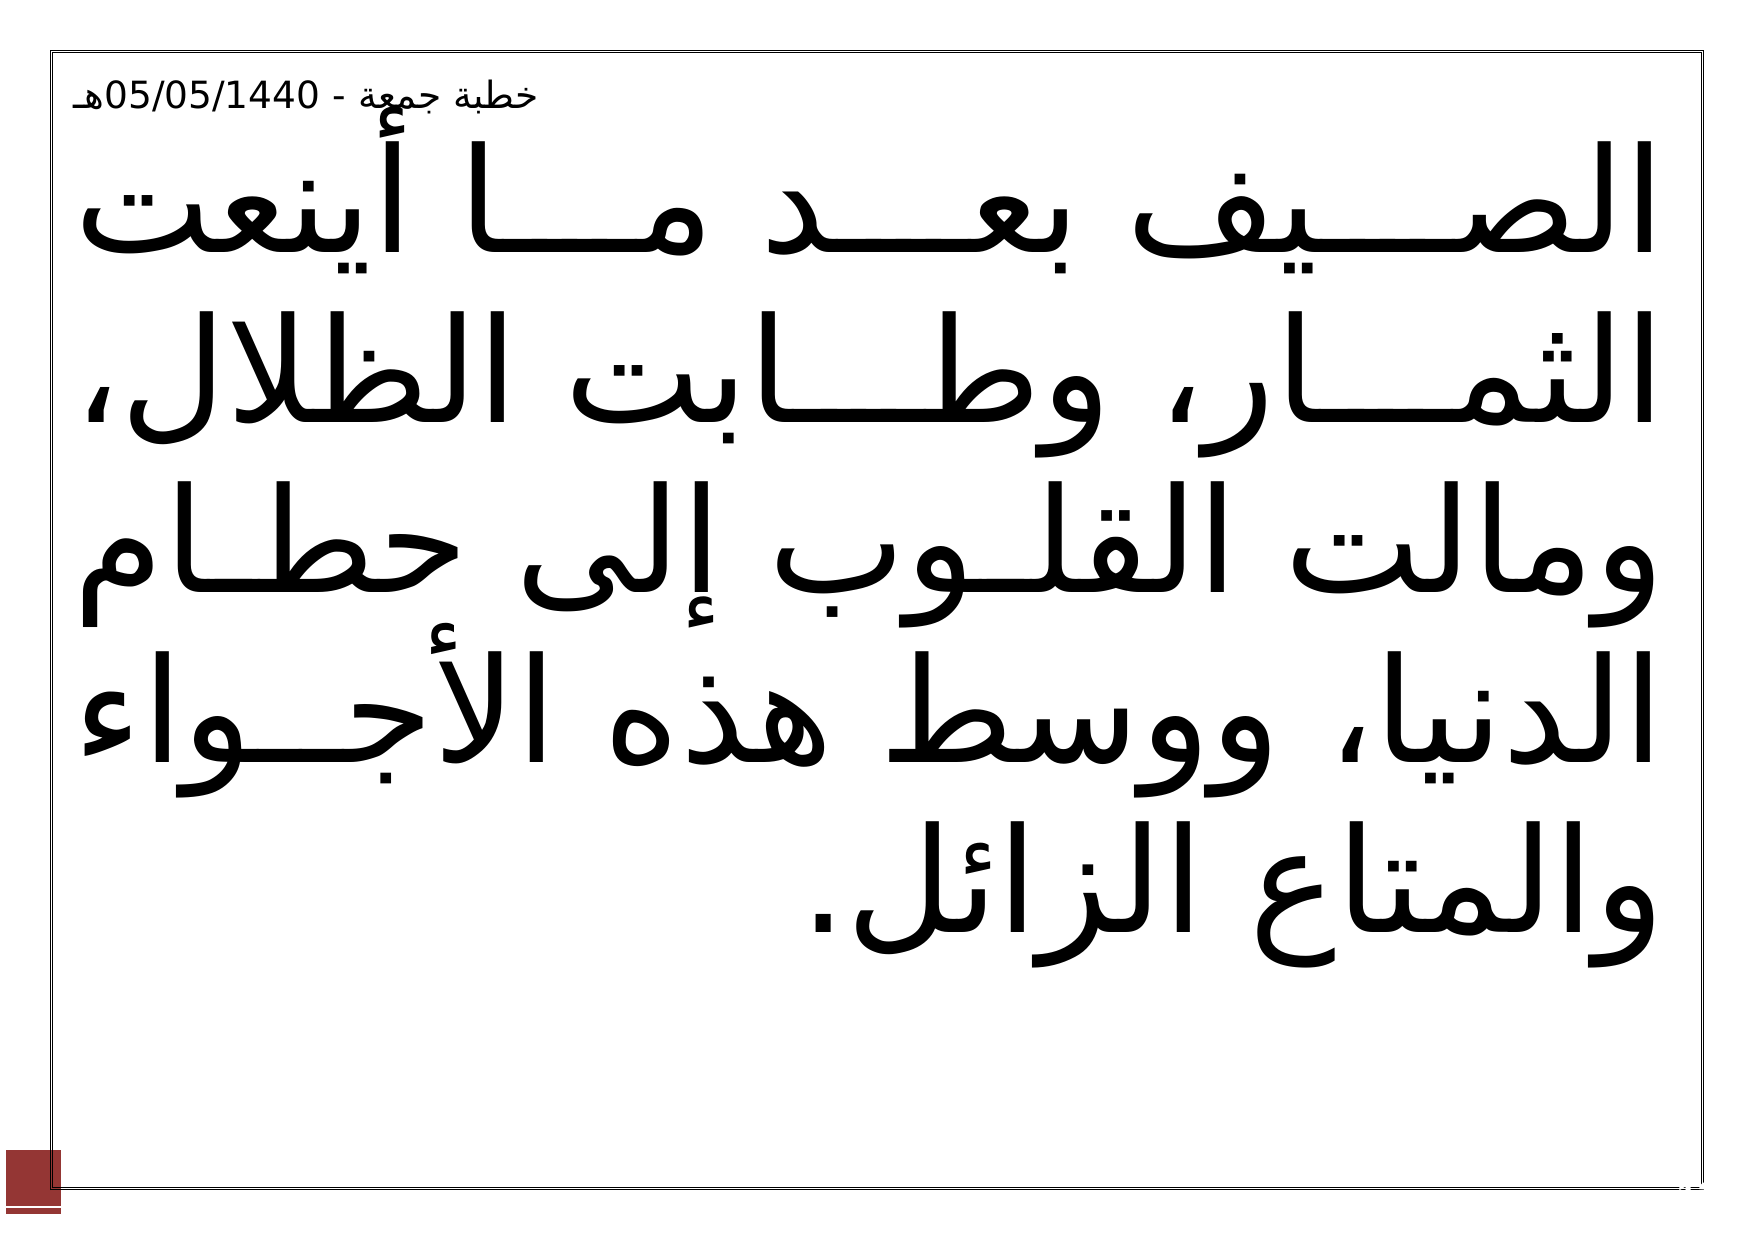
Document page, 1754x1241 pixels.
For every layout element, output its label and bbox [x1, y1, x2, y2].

text [74, 117, 1665, 966]
